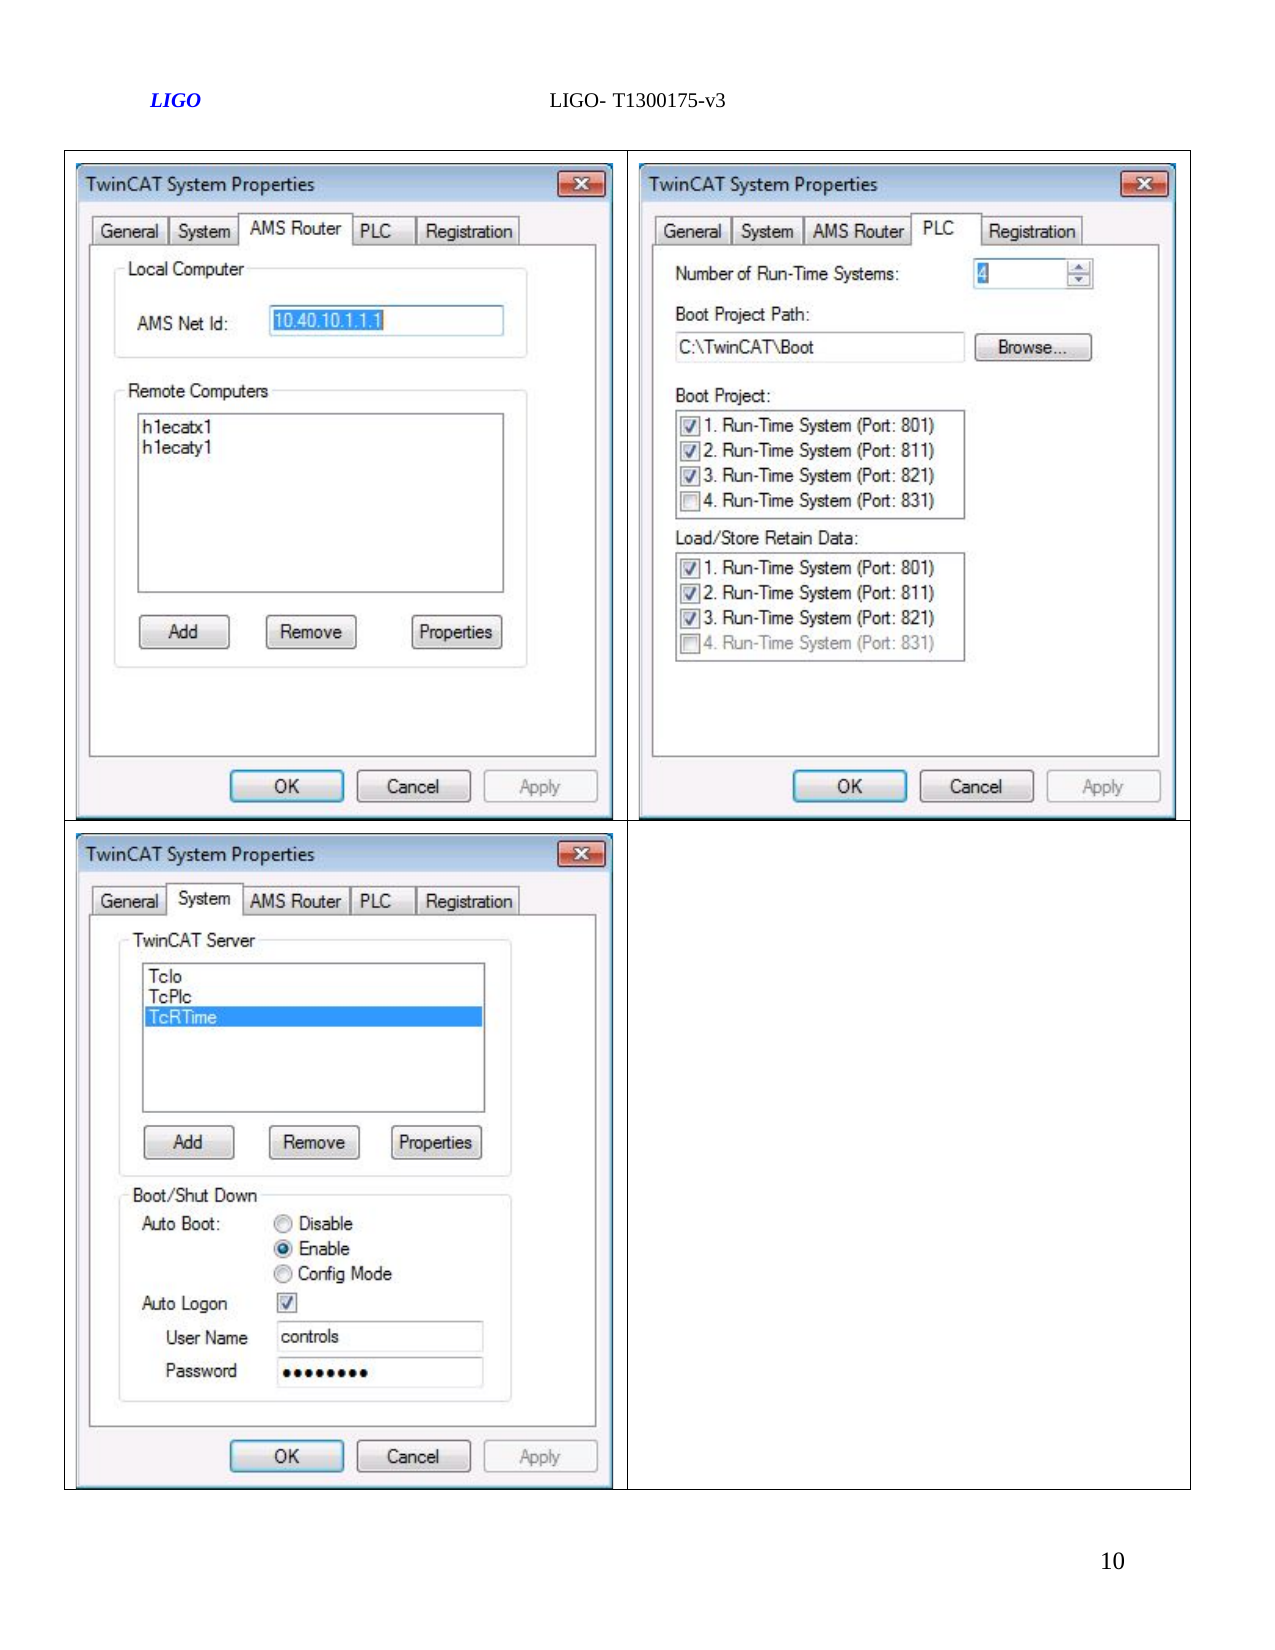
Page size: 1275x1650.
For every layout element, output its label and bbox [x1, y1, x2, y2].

picture [638, 163, 1177, 820]
picture [75, 833, 614, 1490]
picture [75, 163, 614, 820]
table_cell [628, 821, 1190, 1489]
table_cell [65, 821, 627, 1489]
table_header [628, 151, 1190, 820]
table_header [65, 151, 627, 820]
